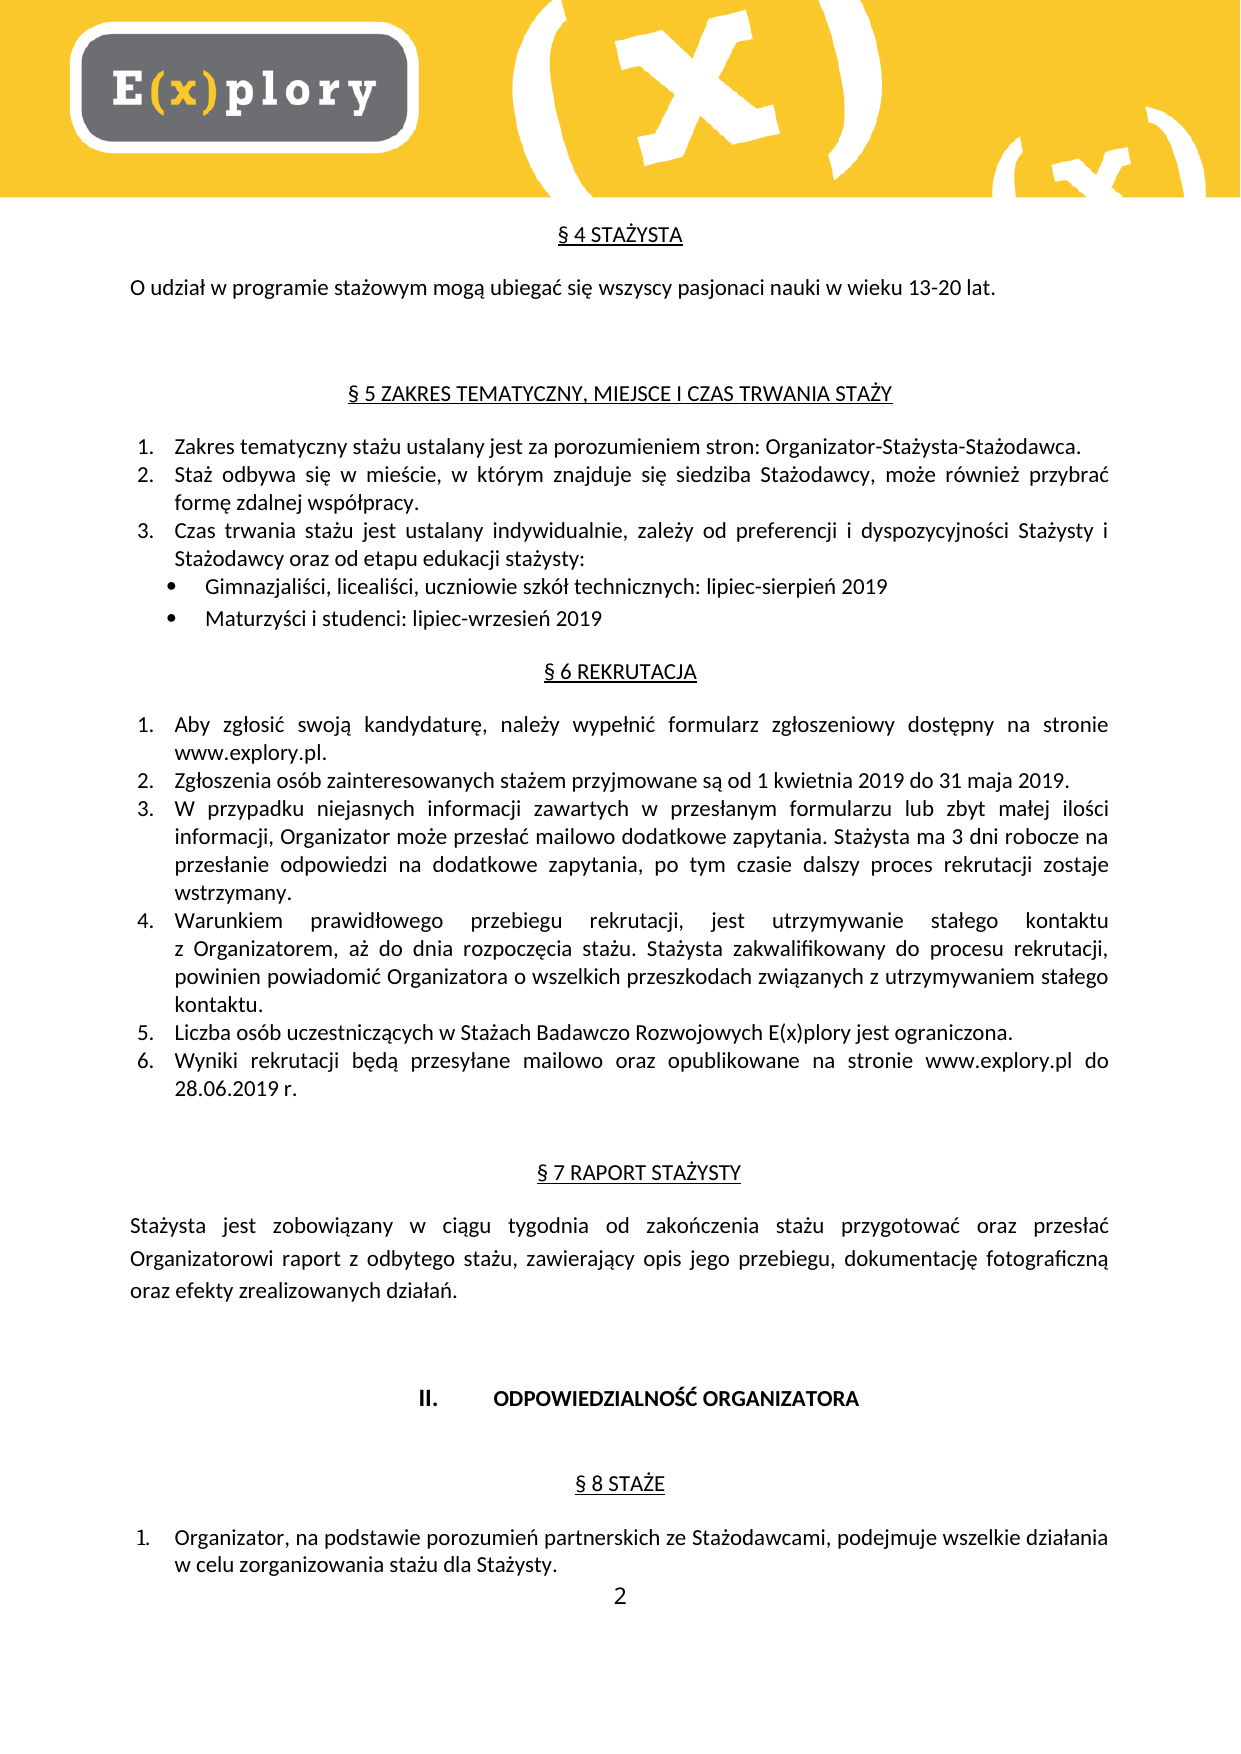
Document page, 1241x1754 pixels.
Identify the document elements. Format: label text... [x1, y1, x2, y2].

list Staż odbywa się w mieście, w którym znajduje się siedziba Stażodawcy, może również przybrać formę zdalnej współpracy. [137, 460, 1110, 516]
picture [0, 0, 1241, 781]
text § 6 REKRUTACJA [130, 657, 1110, 685]
list Gimnazjaliści, licealiści, uczniowie szkół technicznych: lipiec-sierpień 2019 [167, 572, 1110, 600]
text § 4 STAŻYSTA [130, 220, 1110, 248]
list Zgłoszenia osób zainteresowanych stażem przyjmowane są od 1 kwietnia 2019 do 31 maja 2019. [137, 766, 1110, 794]
list Liczba osób uczestniczących w Stażach Badawczo Rozwojowych E(x)plory jest ograniczona. [137, 1018, 1110, 1047]
list Czas trwania stażu jest ustalany indywidualnie, zależy od preferencji i dyspozycyjności Stażysty i Stażodawcy oraz od etapu edukacji stażysty: [137, 516, 1110, 572]
list Maturzyści i studenci: lipiec-wrzesień 2019 [167, 604, 1110, 632]
list Organizator, na podstawie porozumień partnerskich ze Stażodawcami, podejmuje wszelkie działania w celu zorganizowania stażu dla Stażysty. [137, 1523, 1110, 1579]
text O udział w programie stażowym mogą ubiegać się wszyscy pasjonaci nauki w wieku 13-20 lat. [130, 273, 1110, 301]
list W przypadku niejasnych informacji zawartych w przesłanym formularzu lub zbyt małej ilości informacji, Organizator może przesłać mailowo dodatkowe zapytania. Stażysta ma 3 dni robocze na przesłanie odpowiedzi na dodatkowe zapytania, po tym czasie dalszy proces rekrutacji zostaje wstrzymany. [137, 794, 1110, 906]
list Warunkiem prawidłowego przebiegu rekrutacji, jest utrzymywanie stałego kontaktu z Organizatorem, aż do dnia rozpoczęcia stażu. Stażysta zakwalifikowany do procesu rekrutacji, powinien powiadomić Organizatora o wszelkich przeszkodach związanych z utrzymywaniem stałego kontaktu. [137, 906, 1110, 1018]
list ODPOWIEDZIALNOŚĆ ORGANIZATORA [167, 1382, 1110, 1444]
list Wyniki rekrutacji będą przesyłane mailowo oraz opublikowane na stronie www.explory.pl do 28.06.2019 r. [137, 1047, 1110, 1103]
text § 8 STAŻE [130, 1469, 1110, 1498]
text § 5 ZAKRES TEMATYCZNY, MIEJSCE I CZAS TRWANIA STAŻY [130, 379, 1110, 407]
text Stażysta jest zobowiązany w ciągu tygodnia od zakończenia stażu przygotować oraz przesłać Organizatorowi raport z odbytego stażu, zawierający opis jego przebiegu, dokumentację fotograficzną oraz efekty zrealizowanych działań. [130, 1211, 1110, 1304]
text § 7 RAPORT STAŻYSTY [167, 1158, 1110, 1186]
list Aby zgłosić swoją kandydaturę, należy wypełnić formularz zgłoszeniowy dostępny na stronie www.explory.pl. [137, 710, 1110, 766]
list Zakres tematyczny stażu ustalany jest za porozumieniem stron: Organizator-Stażysta-Stażodawca. [137, 432, 1110, 460]
